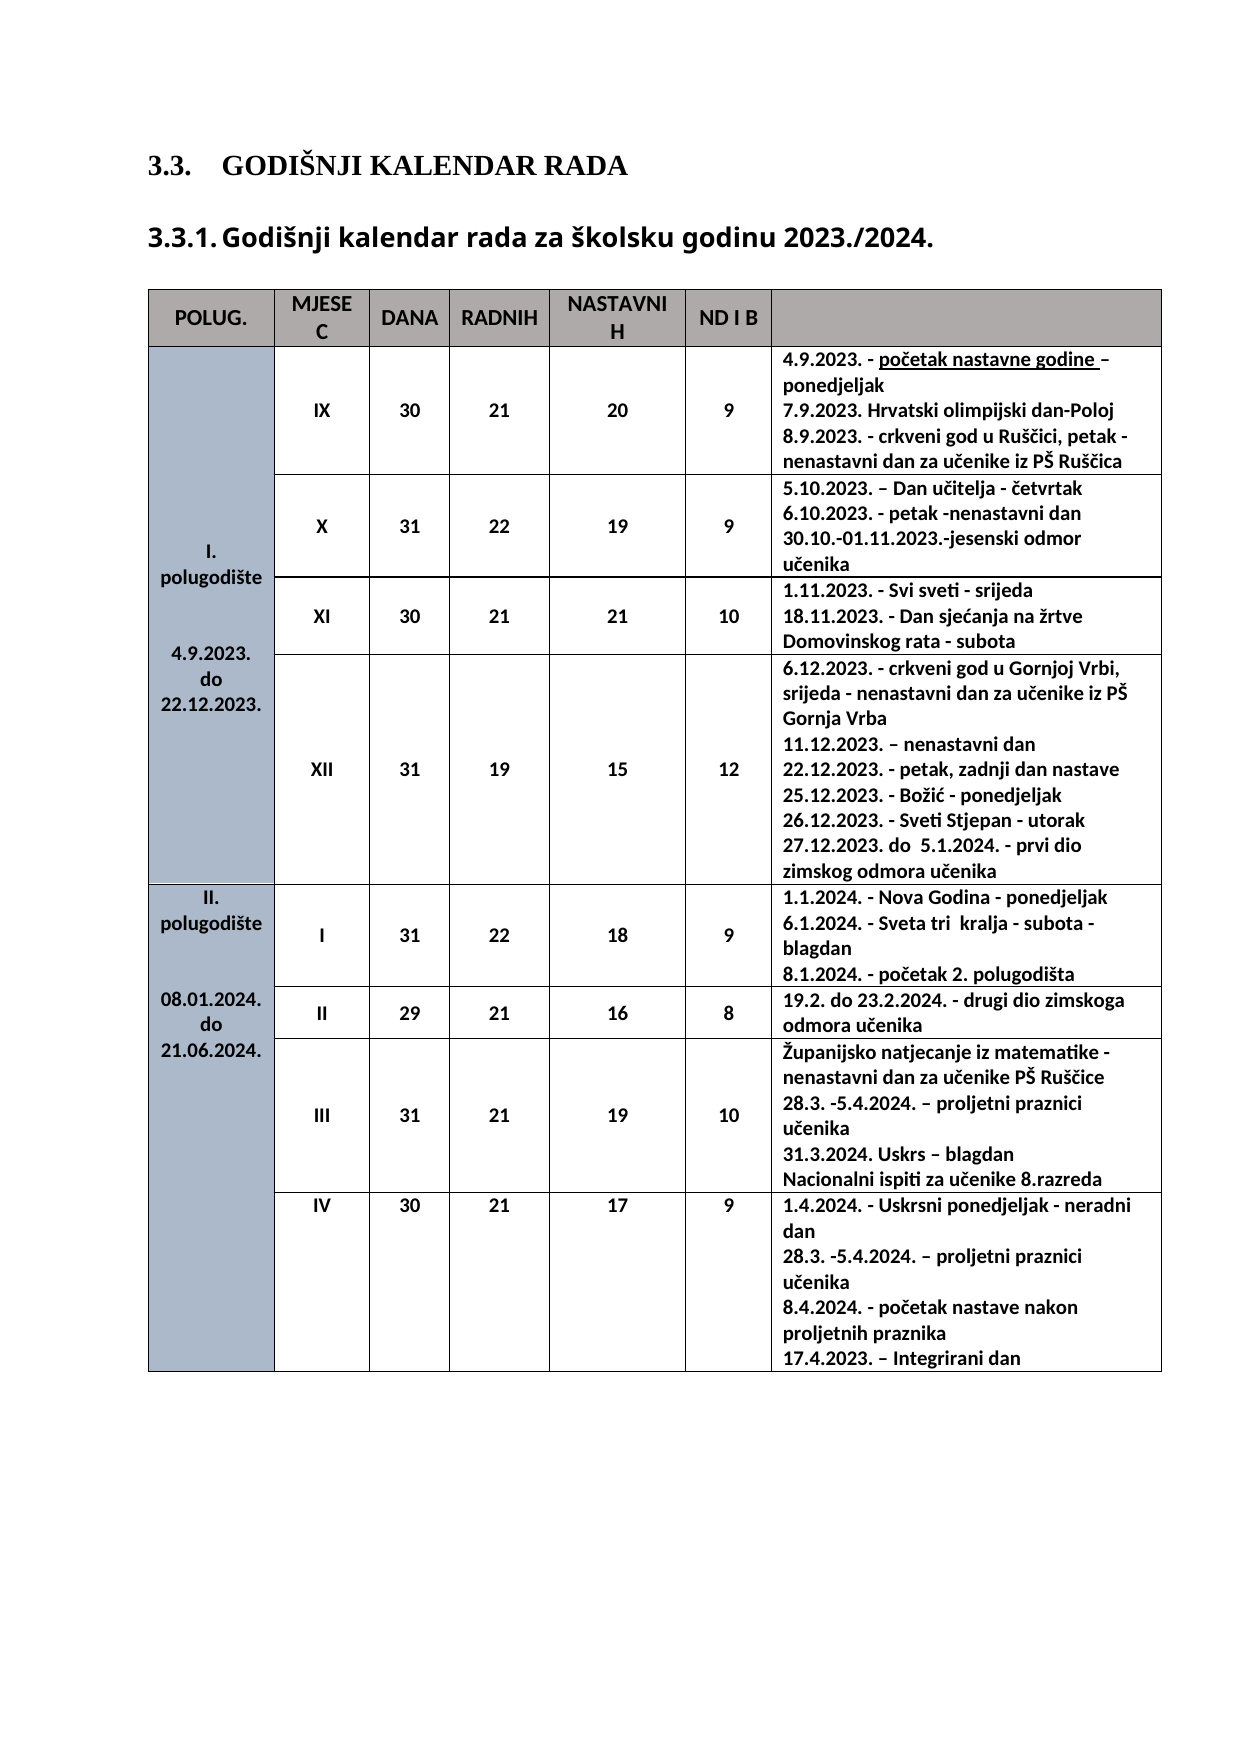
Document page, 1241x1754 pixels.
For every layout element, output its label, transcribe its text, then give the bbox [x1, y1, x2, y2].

table_cell Županijsko natjecanje iz matematike - nenastavni dan za učenike PŠ Ruščice 28.3. -5.4.2024. – proljetni praznici učenika 31.3.2024. Uskrs – blagdan Nacionalni ispiti za učenike 8.razreda [772, 1039, 1161, 1192]
table_cell I. polugodište 4.9.2023. do 22.12.2023. [149, 347, 274, 883]
table_cell 18 [550, 885, 685, 986]
table_cell 9 [686, 347, 771, 474]
table_cell 16 [550, 987, 685, 1038]
table_cell 19.2. do 23.2.2024. - drugi dio zimskoga odmora učenika [772, 987, 1161, 1038]
table_cell 21 [450, 347, 549, 474]
table_cell 4.9.2023. - početak nastavne godine –ponedjeljak 7.9.2023. Hrvatski olimpijski dan-Poloj 8.9.2023. - crkveni god u Ruščici, petak - nenastavni dan za učenike iz PŠ Ruščica [772, 347, 1161, 474]
table_cell 1.1.2024. - Nova Godina - ponedjeljak 6.1.2024. - Sveta tri kralja - subota - blagdan 8.1.2024. - početak 2. polugodišta [772, 885, 1161, 986]
table_cell 8 [686, 987, 771, 1038]
table_cell 21 [450, 987, 549, 1038]
table_cell 30 [370, 1193, 449, 1371]
table_cell 21 [450, 1039, 549, 1192]
table_cell 10 [686, 578, 771, 654]
table_cell 19 [550, 475, 685, 576]
text 3.3. GODIŠNJI KALENDAR RADA [148, 148, 1093, 181]
table_cell 10 [686, 1039, 771, 1192]
table_cell 31 [370, 1039, 449, 1192]
table_cell 1.11.2023. - Svi sveti - srijeda 18.11.2023. - Dan sjećanja na žrtve Domovinskog rata - subota [772, 578, 1161, 654]
table_cell XI [275, 578, 369, 654]
table_cell III [275, 1039, 369, 1192]
table_header MJESEC [275, 290, 369, 346]
table_cell 9 [686, 1193, 771, 1371]
table_cell 31 [370, 475, 449, 576]
table_cell 12 [686, 655, 771, 883]
table_cell 22 [450, 475, 549, 576]
table_cell 19 [550, 1039, 685, 1192]
table_cell 22 [450, 885, 549, 986]
table_cell 29 [370, 987, 449, 1038]
table_header POLUG. [149, 290, 274, 346]
table_cell 31 [370, 885, 449, 986]
table_cell 9 [686, 885, 771, 986]
table_cell 9 [686, 475, 771, 576]
table_cell 17 [550, 1193, 685, 1371]
table_cell 1.4.2024. - Uskrsni ponedjeljak - neradni dan 28.3. -5.4.2024. – proljetni praznici učenika 8.4.2024. - početak nastave nakon proljetnih praznika 17.4.2023. – Integrirani dan [772, 1193, 1161, 1371]
table_cell 20 [550, 347, 685, 474]
table_cell II [275, 987, 369, 1038]
table_cell I [275, 885, 369, 986]
table_header NASTAVNIH [550, 290, 685, 346]
table_cell 30 [370, 347, 449, 474]
table_cell IX [275, 347, 369, 474]
table_cell X [275, 475, 369, 576]
table_cell 21 [450, 1193, 549, 1371]
table_cell 21 [450, 578, 549, 654]
table_cell 19 [450, 655, 549, 883]
table_cell 6.12.2023. - crkveni god u Gornjoj Vrbi, srijeda - nenastavni dan za učenike iz PŠ Gornja Vrba 11.12.2023. – nenastavni dan 22.12.2023. - petak, zadnji dan nastave 25.12.2023. - Božić - ponedjeljak 26.12.2023. - Sveti Stjepan - utorak 27.12.2023. do 5.1.2024. - prvi dio zimskog odmora učenika [772, 655, 1161, 883]
table_cell 5.10.2023. – Dan učitelja - četvrtak 6.10.2023. - petak -nenastavni dan 30.10.-01.11.2023.-jesenski odmor učenika [772, 475, 1161, 576]
table_cell 21 [550, 578, 685, 654]
table_header RADNIH [450, 290, 549, 346]
table_cell 30 [370, 578, 449, 654]
text 3.3.1. Godišnji kalendar rada za školsku godinu 2023./2024. [148, 218, 1093, 255]
table_cell IV [275, 1193, 369, 1371]
table_header [772, 290, 1161, 346]
table_cell 31 [370, 655, 449, 883]
table_header ND I B [686, 290, 771, 346]
table_cell II. polugodište 08.01.2024. do 21.06.2024. [149, 885, 274, 1371]
table_header DANA [370, 290, 449, 346]
table_cell XII [275, 655, 369, 883]
table_cell 15 [550, 655, 685, 883]
